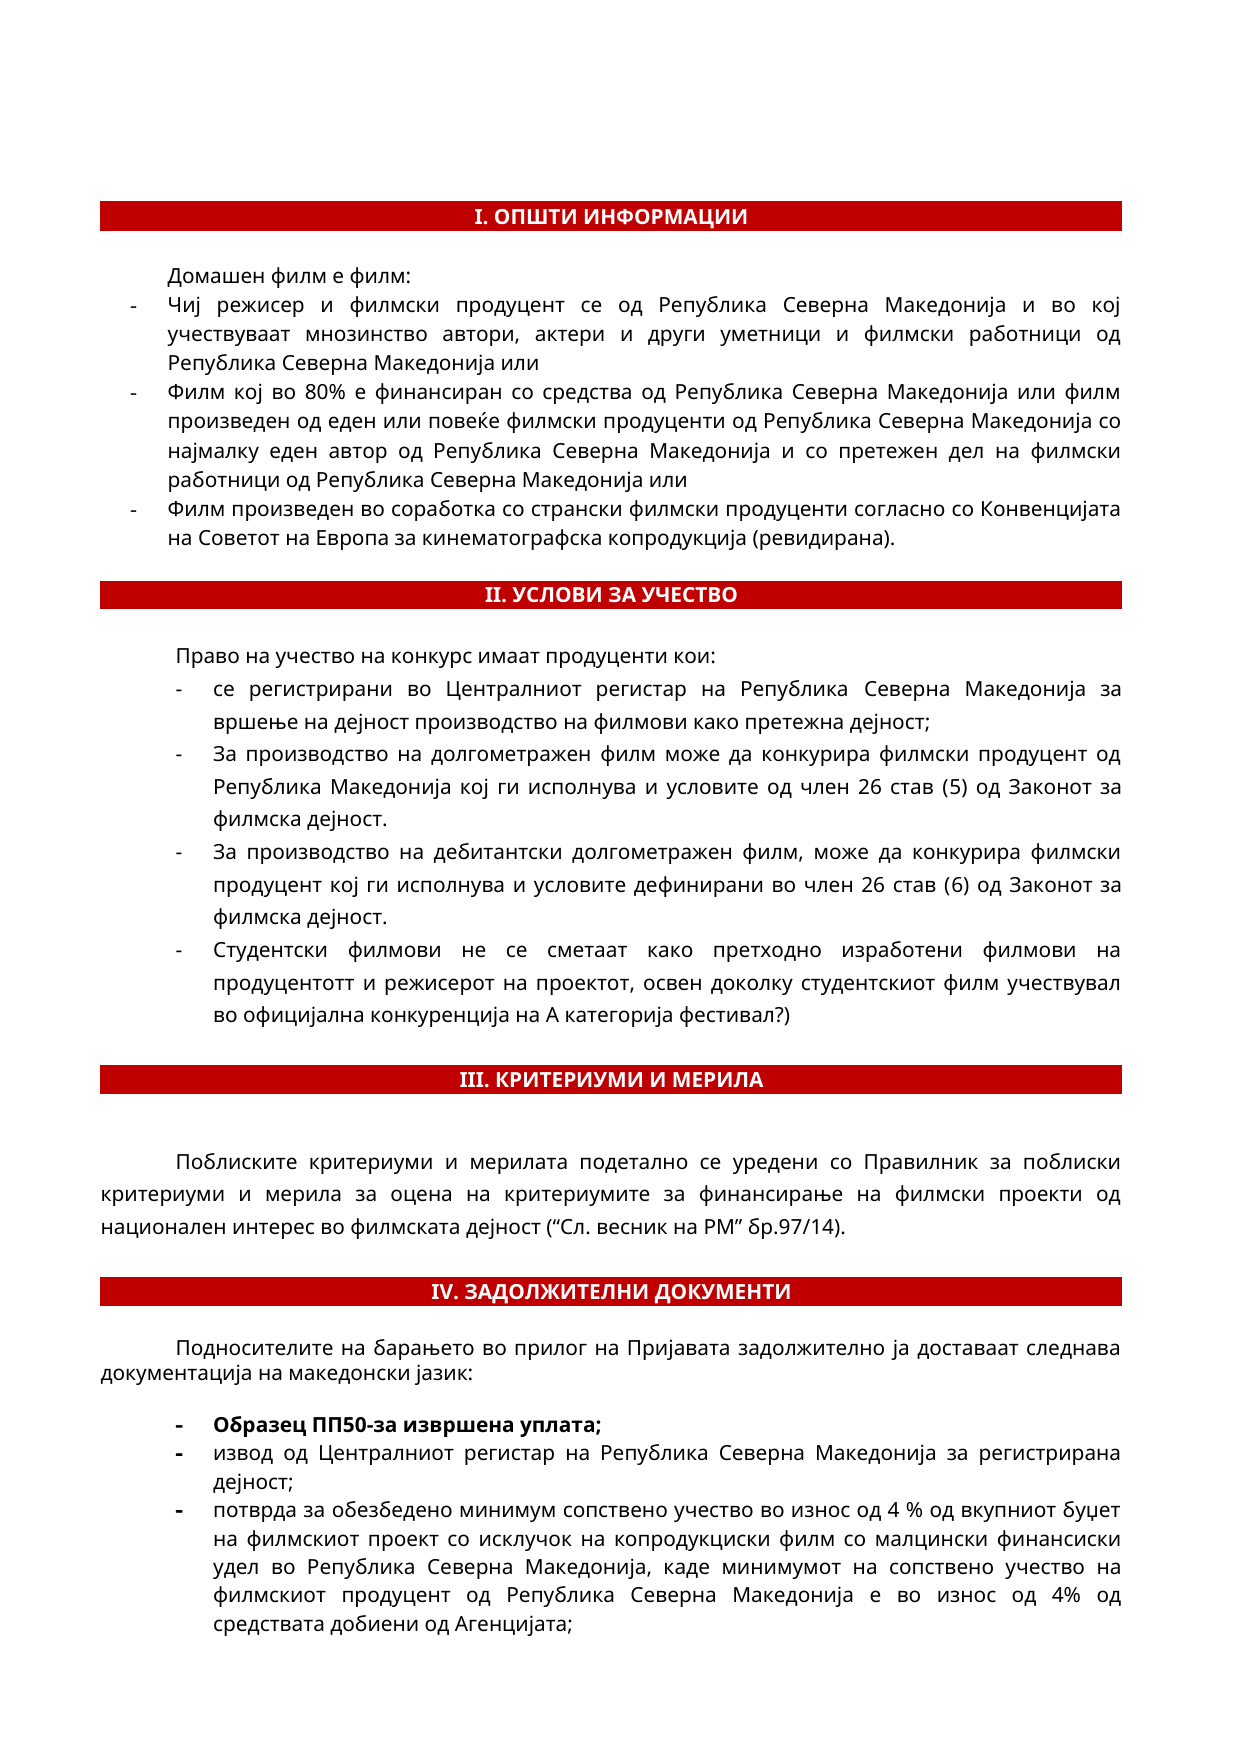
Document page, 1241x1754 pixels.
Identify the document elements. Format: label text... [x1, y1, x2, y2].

text I. ОПШТИ ИНФОРМАЦИИ [100, 201, 1122, 231]
list се регистрирани во Централниот регистар на Република Северна Македонија за вршење на дејност производство на филмови како претежна дејност; [175, 674, 1122, 735]
subtitle III. КРИТЕРИУМИ И МЕРИЛА [100, 1065, 1122, 1094]
list извод од Централниот регистар на Република Северна Македонија за регистрирана дејност; [175, 1438, 1122, 1495]
list За производство на дебитантски долгометражен филм, може да конкурира филмски продуцент кој ги исполнува и условите дефинирани во член 26 став (6) од Законот за филмска дејност. [175, 837, 1122, 931]
list Филм кој во 80% е финансиран со средства од Република Северна Македонија или филм произведен од еден или повеќе филмски продуценти од Република Северна Македонија со најмалку еден автор од Република Северна Македонија и со претежен дел на филмски работници од Република Северна Македонија или [130, 376, 1122, 493]
subtitle II. УСЛОВИ ЗА УЧЕСТВО [100, 581, 1122, 609]
list Чиј режисер и филмски продуцент се од Република Северна Македонија и во кој учествуваат мнозинство автори, актери и други уметници и филмски работници од Република Северна Македонија или [130, 289, 1122, 376]
text IV. ЗАДОЛЖИТЕЛНИ ДОКУМЕНТИ [100, 1277, 1122, 1306]
list Студентски филмови не се сметаат како претходно изработени филмови на продуцентотт и режисерот на проектот, освен доколку студентскиот филм учествувал во официјална конкуренција на А категорија фестивал?) [175, 935, 1122, 1029]
list Филм произведен во соработка со странски филмски продуценти согласно со Конвенцијата на Советот на Европа за кинематографска копродукција (ревидирана). [130, 493, 1122, 551]
list Образец ПП50-за извршена уплата; [175, 1410, 1122, 1438]
list За производство на долгометражен филм може да конкурира филмски продуцент од Република Македонија кој ги исполнува и условите од член 26 став (5) од Законот за филмска дејност. [175, 739, 1122, 833]
list потврда за обезбедено минимум сопствено учество во износ од 4 % од вкупниот буџет на филмскиот проект со исклучок на копродукциски филм со малцински финансиски удел во Република Северна Македонија, каде минимумот на сопствено учество на филмскиот продуцент од Република Северна Македонија е во износ од 4% од средствата добиени од Агенцијата; [175, 1495, 1122, 1637]
text Домашен филм е филм: [130, 260, 1122, 289]
text Поблиските критериуми и мерилата подетално се уредени со Правилник за поблиски критериуми и мерила за оцена на критериумите за финансирање на филмски проекти од национален интерес во филмската дејност (“Сл. весник на РМ” бр.97/14). [100, 1147, 1122, 1241]
text Подносителите на барањето во прилог на Пријавата задолжително ја доставаат следнава документација на македонски јазик: [100, 1335, 1122, 1385]
text Право на учество на конкурс имаат продуценти кои: [100, 642, 1122, 670]
